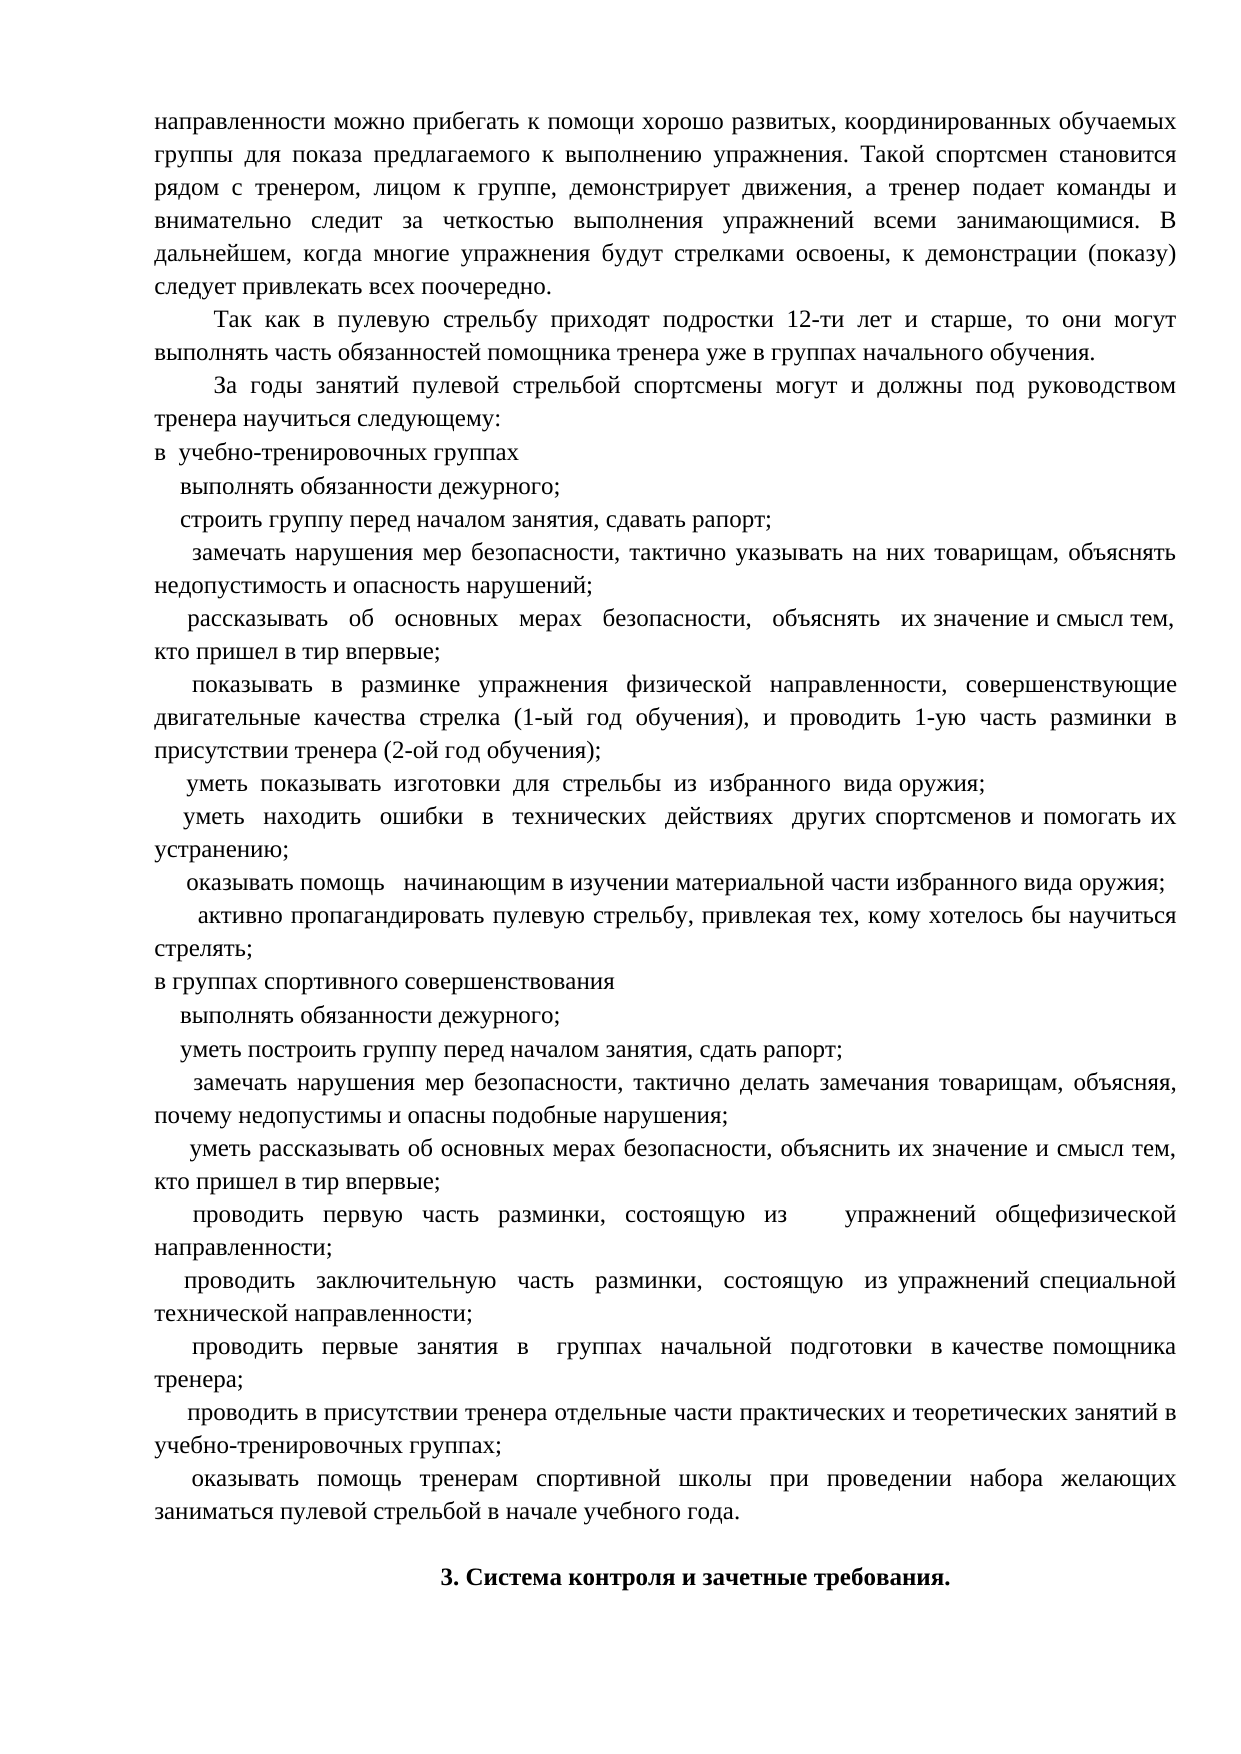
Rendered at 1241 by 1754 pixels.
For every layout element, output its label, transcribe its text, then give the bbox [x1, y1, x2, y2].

text  проводить заключительную часть разминки, состоящую из упражнений специальной технической направленности; [154, 1265, 1178, 1327]
text  строить группу перед началом занятия, сдавать рапорт; [154, 504, 1178, 533]
text  проводить в присутствии тренера отдельные части практических и теоретических занятий в учебно-тренировочных группах; [154, 1397, 1178, 1459]
text  уметь показывать изготовки для стрельбы из избранного вида оружия; [154, 768, 1178, 797]
text  рассказывать об основных мерах безопасности, объяснять их значение и смысл тем, кто пришел в тир впервые; [154, 603, 1178, 665]
text направленности можно прибегать к помощи хорошо развитых, координированных обучаемых группы для показа предлагаемого к выполнению упражнения. Такой спортсмен становится рядом с тренером, лицом к группе, демонстрирует движения, а тренер подает команды и внимательно следит за четкостью выполнения упражнений всеми занимающимися. В дальнейшем, когда многие упражнения будут стрелками освоены, к демонстрации (показу) следует привлекать всех поочередно. [154, 106, 1178, 300]
text  оказывать помощь тренерам спортивной школы при проведении набора желающих заниматься пулевой стрельбой в начале учебного года. [154, 1463, 1178, 1525]
text  оказывать помощь начинающим в изучении материальной части избранного вида оружия; [154, 867, 1178, 896]
text  активно пропагандировать пулевую стрельбу, привлекая тех, кому хотелось бы научиться стрелять; [154, 900, 1178, 962]
text  замечать нарушения мер безопасности, тактично делать замечания товарищам, объясняя, почему недопустимы и опасны подобные нарушения; [154, 1067, 1178, 1128]
text  выполнять обязанности дежурного; [154, 999, 1178, 1029]
text 3. Система контроля и зачетные требования. [154, 1562, 1178, 1591]
text  уметь построить группу перед началом занятия, сдать рапорт; [154, 1034, 1178, 1062]
text  уметь находить ошибки в технических действиях других спортсменов и помогать их устранению; [154, 801, 1178, 863]
text Так как в пулевую стрельбу приходят подростки 12-ти лет и старше, то они могут выполнять часть обязанностей помощника тренера уже в группах начального обучения. [154, 304, 1178, 366]
text  выполнять обязанности дежурного; [154, 469, 1178, 499]
text За годы занятий пулевой стрельбой спортсмены могут и должны под руководством тренера научиться следующему: [154, 371, 1178, 432]
text  проводить первые занятия в группах начальной подготовки в качестве помощника тренера; [154, 1331, 1178, 1393]
text в группах спортивного совершенствования [154, 966, 1178, 995]
text  показывать в разминке упражнения физической направленности, совершенствующие двигательные качества стрелка (1-ый год обучения), и проводить 1-ую часть разминки в присутствии тренера (2-ой год обучения); [154, 669, 1178, 764]
text в учебно-тренировочных группах [154, 437, 1178, 465]
text  проводить первую часть разминки, состоящую из упражнений общефизической направленности; [154, 1199, 1178, 1261]
text  уметь рассказывать об основных мерах безопасности, объяснить их значение и смысл тем, кто пришел в тир впервые; [154, 1133, 1178, 1194]
text  замечать нарушения мер безопасности, тактично указывать на них товарищам, объяснять недопустимость и опасность нарушений; [154, 537, 1178, 599]
